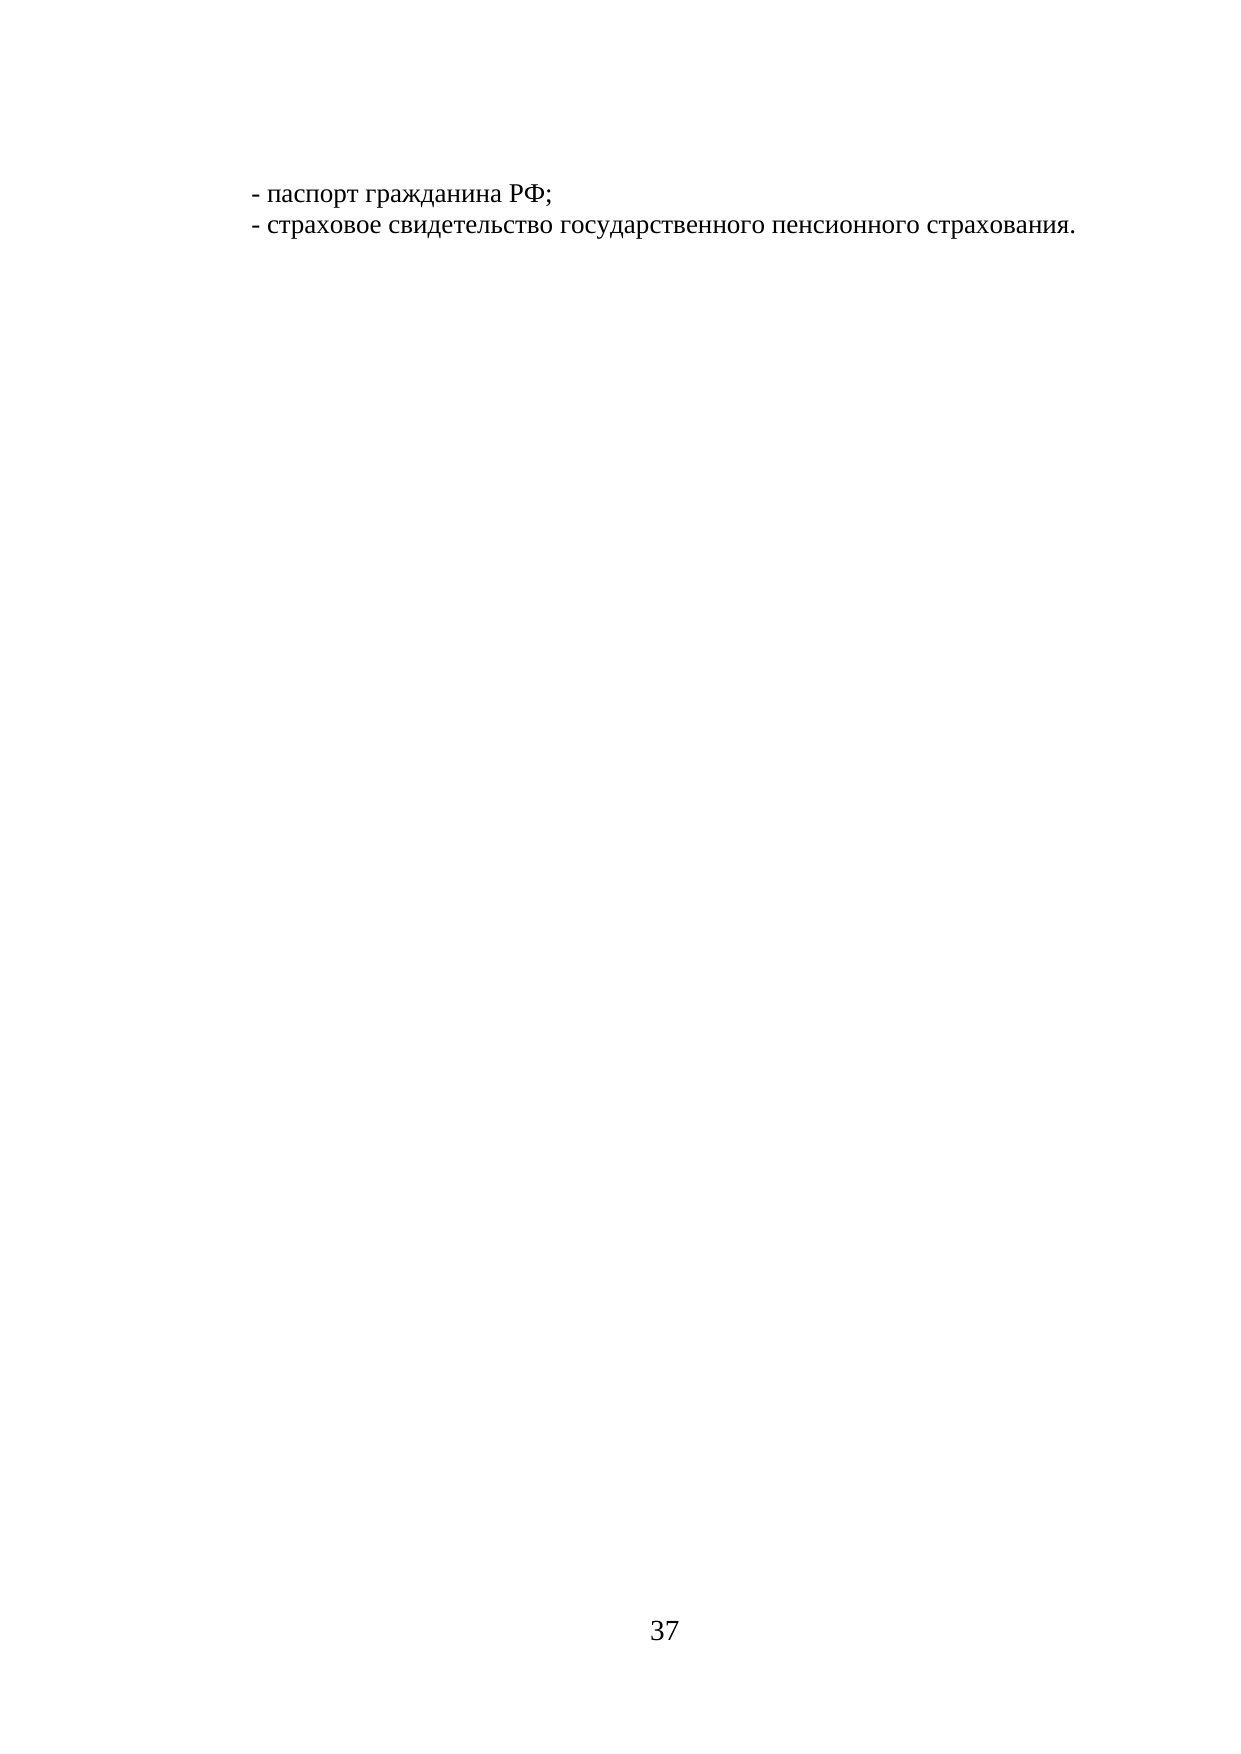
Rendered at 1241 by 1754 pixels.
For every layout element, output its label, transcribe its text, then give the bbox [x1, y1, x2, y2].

text - страховое свидетельство государственного пенсионного страхования. [177, 208, 1152, 239]
text - паспорт гражданина РФ; [177, 177, 1152, 208]
